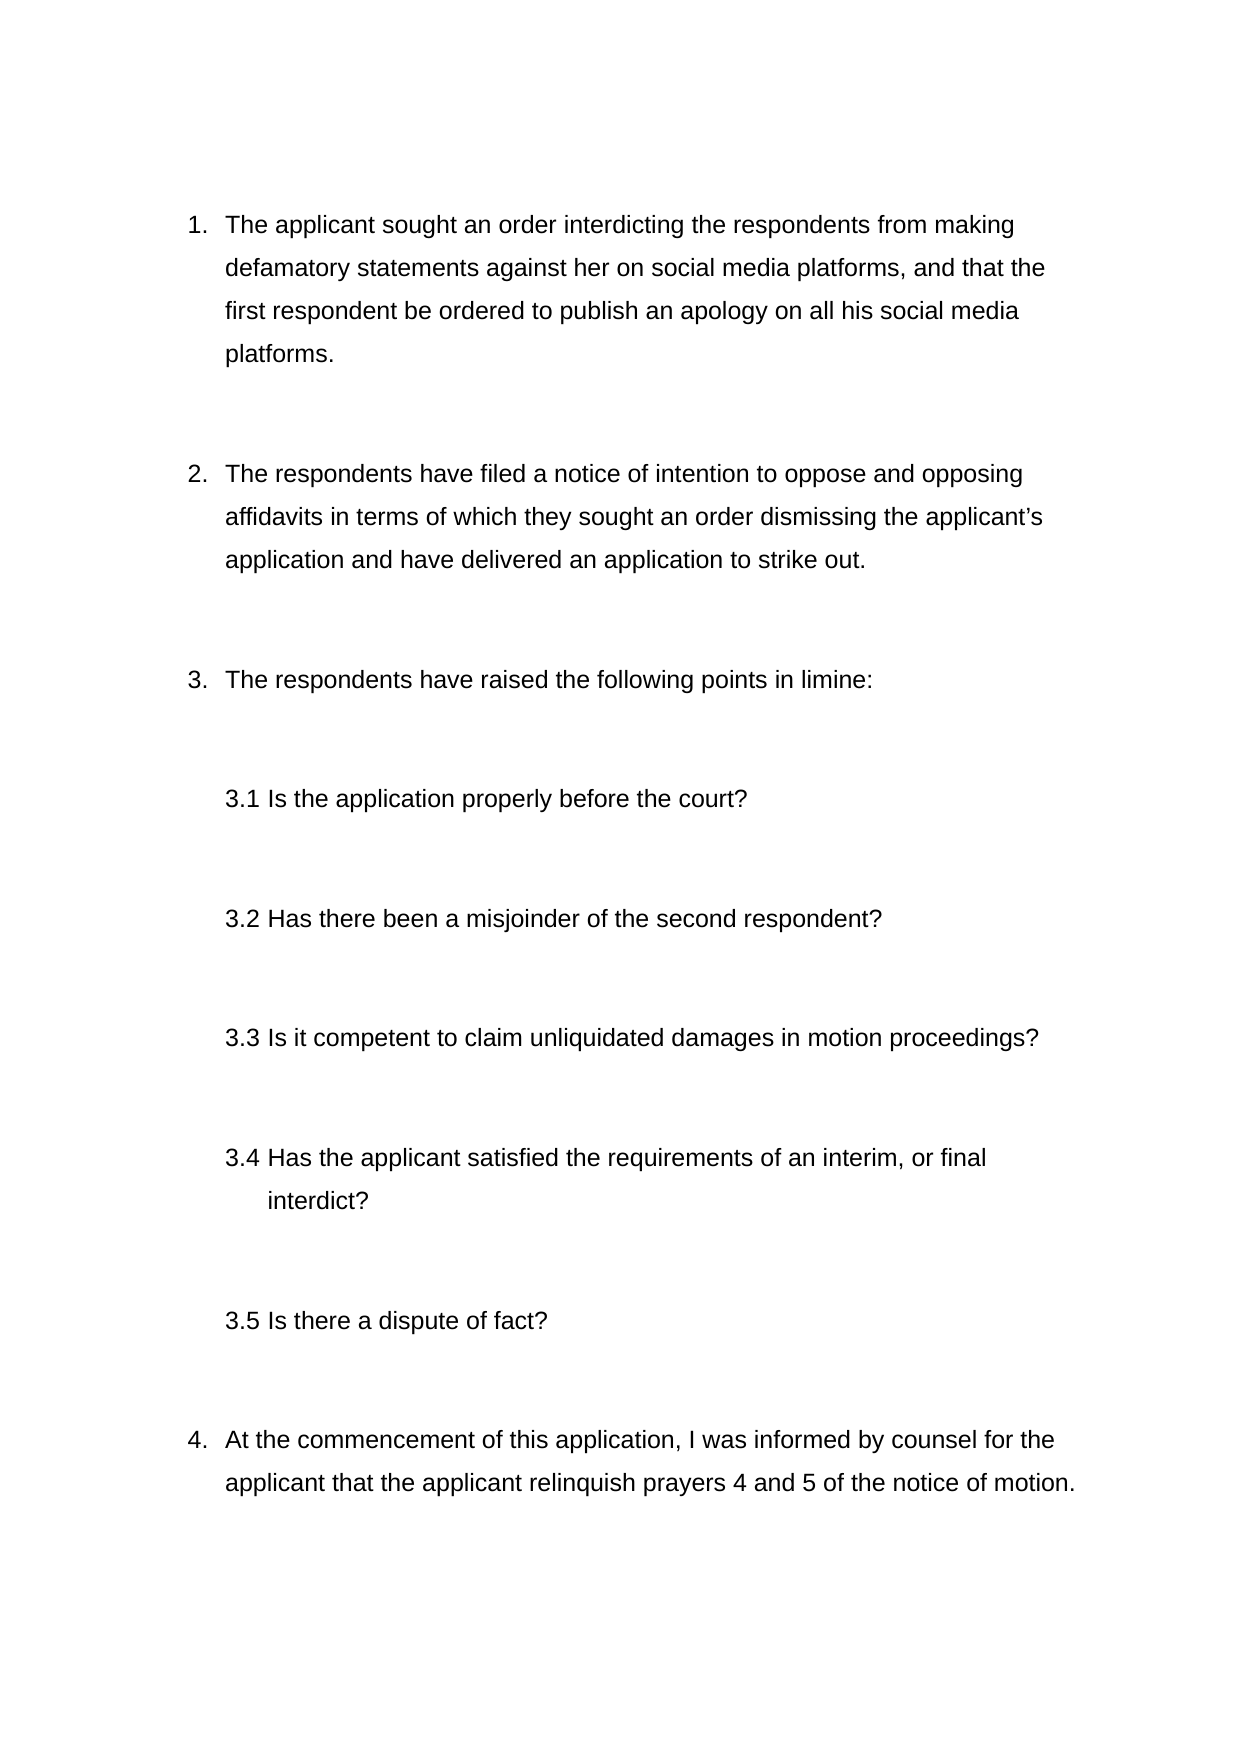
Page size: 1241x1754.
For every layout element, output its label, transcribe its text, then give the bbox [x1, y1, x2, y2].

text 3.4 Has the applicant satisfied the requirements of an interim, or final interdict? [225, 1143, 1090, 1215]
text 3.3 Is it competent to claim unliquidated damages in motion proceedings? [225, 1023, 1090, 1052]
text 2. The respondents have filed a notice of intention to oppose and opposing affidavits in terms of which they sought an order dismissing the applicant’s application and have delivered an application to strike out. [187, 459, 1090, 574]
text 3.2 Has there been a misjoinder of the second respondent? [225, 904, 1090, 932]
text 4. At the commencement of this application, I was informed by counsel for the applicant that the applicant relinquish prayers 4 and 5 of the notice of motion. [187, 1425, 1090, 1497]
text 3. The respondents have raised the following points in limine: [187, 664, 1090, 693]
text 3.1 Is the application properly before the court? [225, 784, 1090, 813]
text 3.5 Is there a dispute of fact? [225, 1306, 1090, 1334]
text 1. The applicant sought an order interdicting the respondents from making defamatory statements against her on social media platforms, and that the first respondent be ordered to publish an apology on all his social media platforms. [187, 210, 1090, 368]
